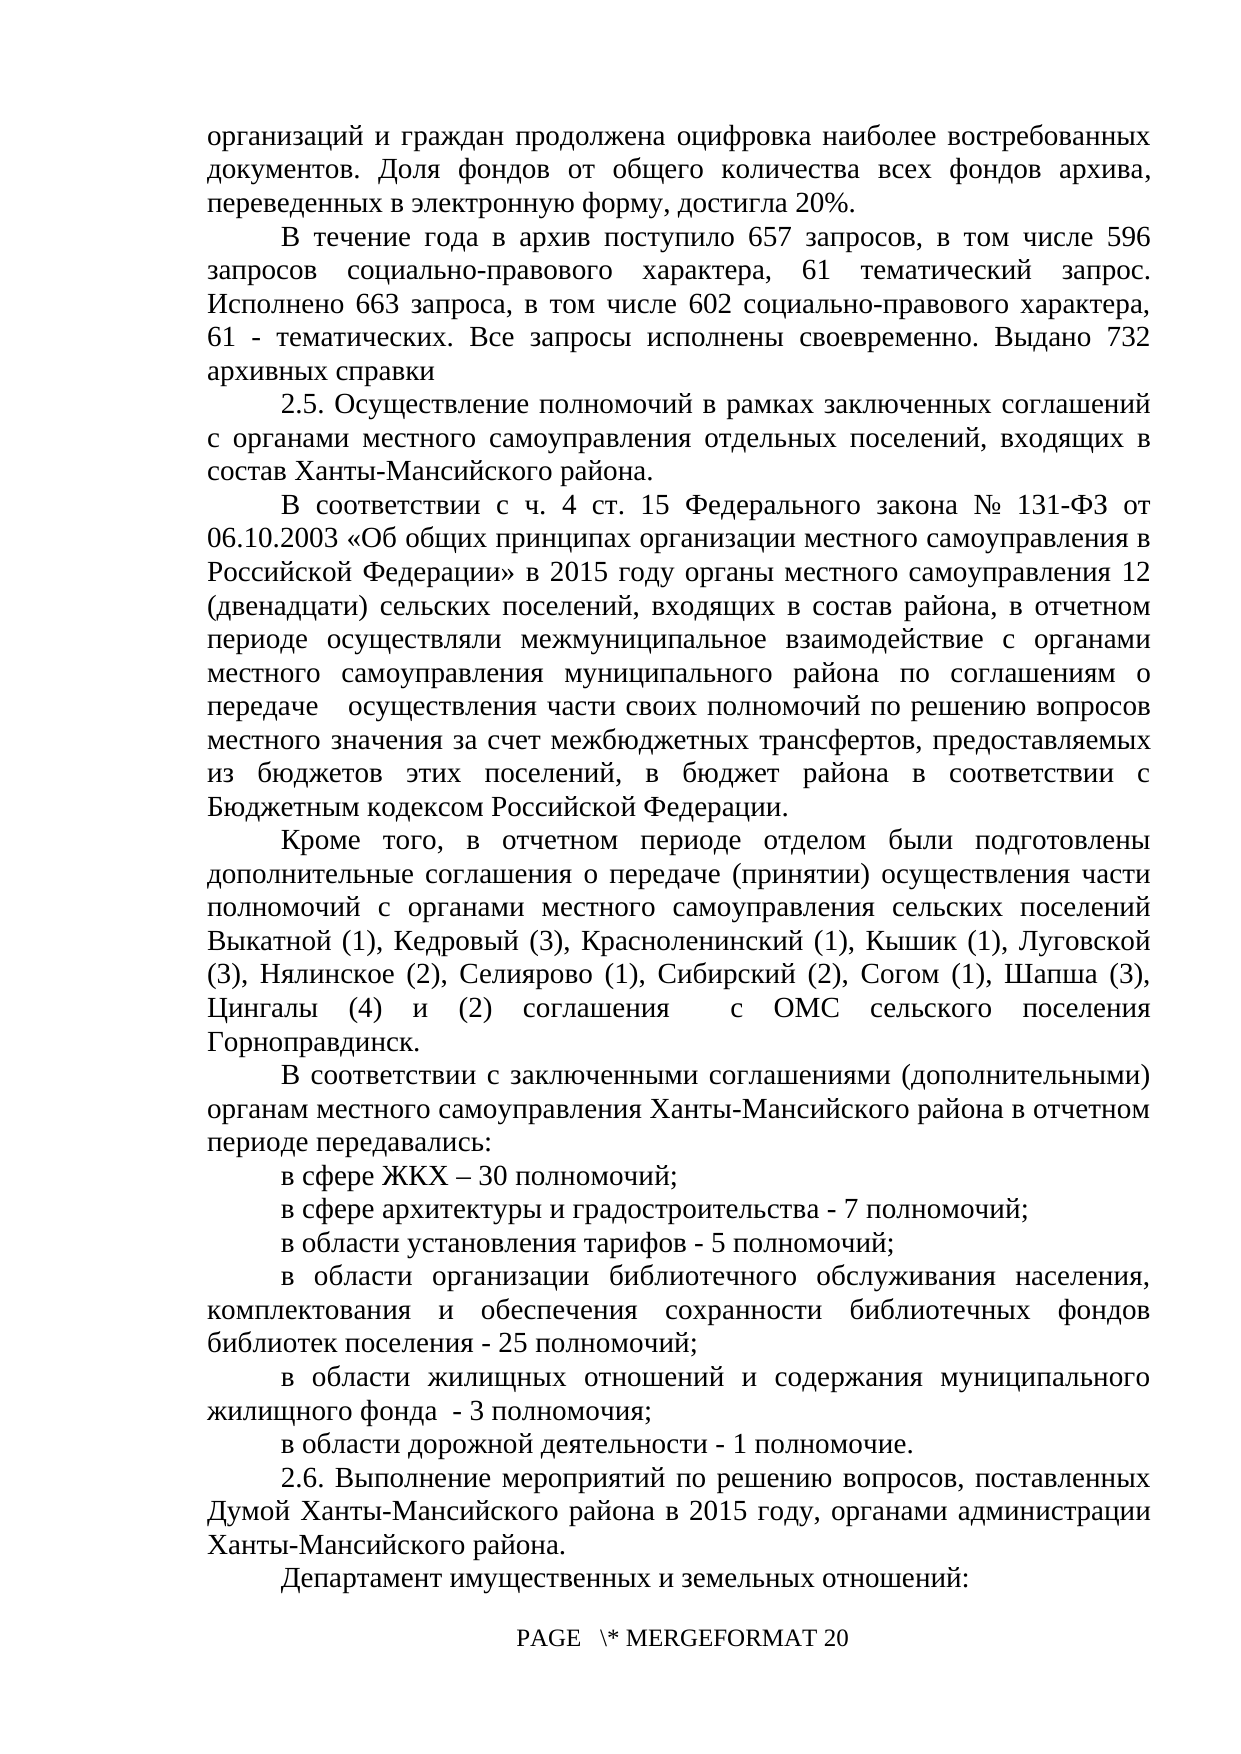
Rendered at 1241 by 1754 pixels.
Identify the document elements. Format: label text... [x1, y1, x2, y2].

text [207, 118, 1152, 219]
text в области жилищных отношений и содержания муниципального жилищного фонда - 3 полномочия; [207, 1359, 1152, 1426]
text Кроме того, в отчетном периоде отделом были подготовлены дополнительные соглашения о передаче (принятии) осуществления части полномочий с органами местного самоуправления сельских поселений Выкатной (1), Кедровый (3), Красноленинский (1), Кышик (1), Луговской (3), Нялинское (2), Селиярово (1), Сибирский (2), Согом (1), Шапша (3), Цингалы (4) и (2) соглашения с ОМС сельского поселения Горноправдинск. [207, 822, 1152, 1057]
text В соответствии с ч. 4 ст. 15 Федерального закона № 131-ФЗ от 06.10.2003 «Об общих принципах организации местного самоуправления в Российской Федерации» в 2015 году органы местного самоуправления 12 (двенадцати) сельских поселений, входящих в состав района, в отчетном периоде осуществляли межмуниципальное взаимодействие с органами местного самоуправления муниципального района по соглашениям о передаче осуществления части своих полномочий по решению вопросов местного значения за счет межбюджетных трансфертов, предоставляемых из бюджетов этих поселений, в бюджет района в соответствии с Бюджетным кодексом Российской Федерации. [207, 487, 1152, 822]
text в области установления тарифов - 5 полномочий; [207, 1225, 1152, 1258]
text В течение года в архив поступило 657 запросов, в том числе 596 запросов социально-правового характера, 61 тематический запрос. Исполнено 663 запроса, в том числе 602 социально-правового характера, 61 - тематических. Все запросы исполнены своевременно. Выдано 732 архивных справки [207, 219, 1152, 386]
text В соответствии с заключенными соглашениями (дополнительными) органам местного самоуправления Ханты-Мансийского района в отчетном периоде передавались: [207, 1057, 1152, 1158]
text 2.6. Выполнение мероприятий по решению вопросов, поставленных Думой Ханты-Мансийского района в 2015 году, органами администрации Ханты-Мансийского района. [207, 1460, 1152, 1560]
text в области дорожной деятельности - 1 полномочие. [207, 1426, 1152, 1460]
text в области организации библиотечного обслуживания населения, комплектования и обеспечения сохранности библиотечных фондов библиотек поселения - 25 полномочий; [207, 1258, 1152, 1359]
text в сфере ЖКХ – 30 полномочий; [207, 1158, 1152, 1191]
text в сфере архитектуры и градостроительства - 7 полномочий; [207, 1191, 1152, 1225]
text Департамент имущественных и земельных отношений: [207, 1560, 1152, 1594]
text 2.5. Осуществление полномочий в рамках заключенных соглашений с органами местного самоуправления отдельных поселений, входящих в состав Ханты-Мансийского района. [207, 386, 1152, 487]
